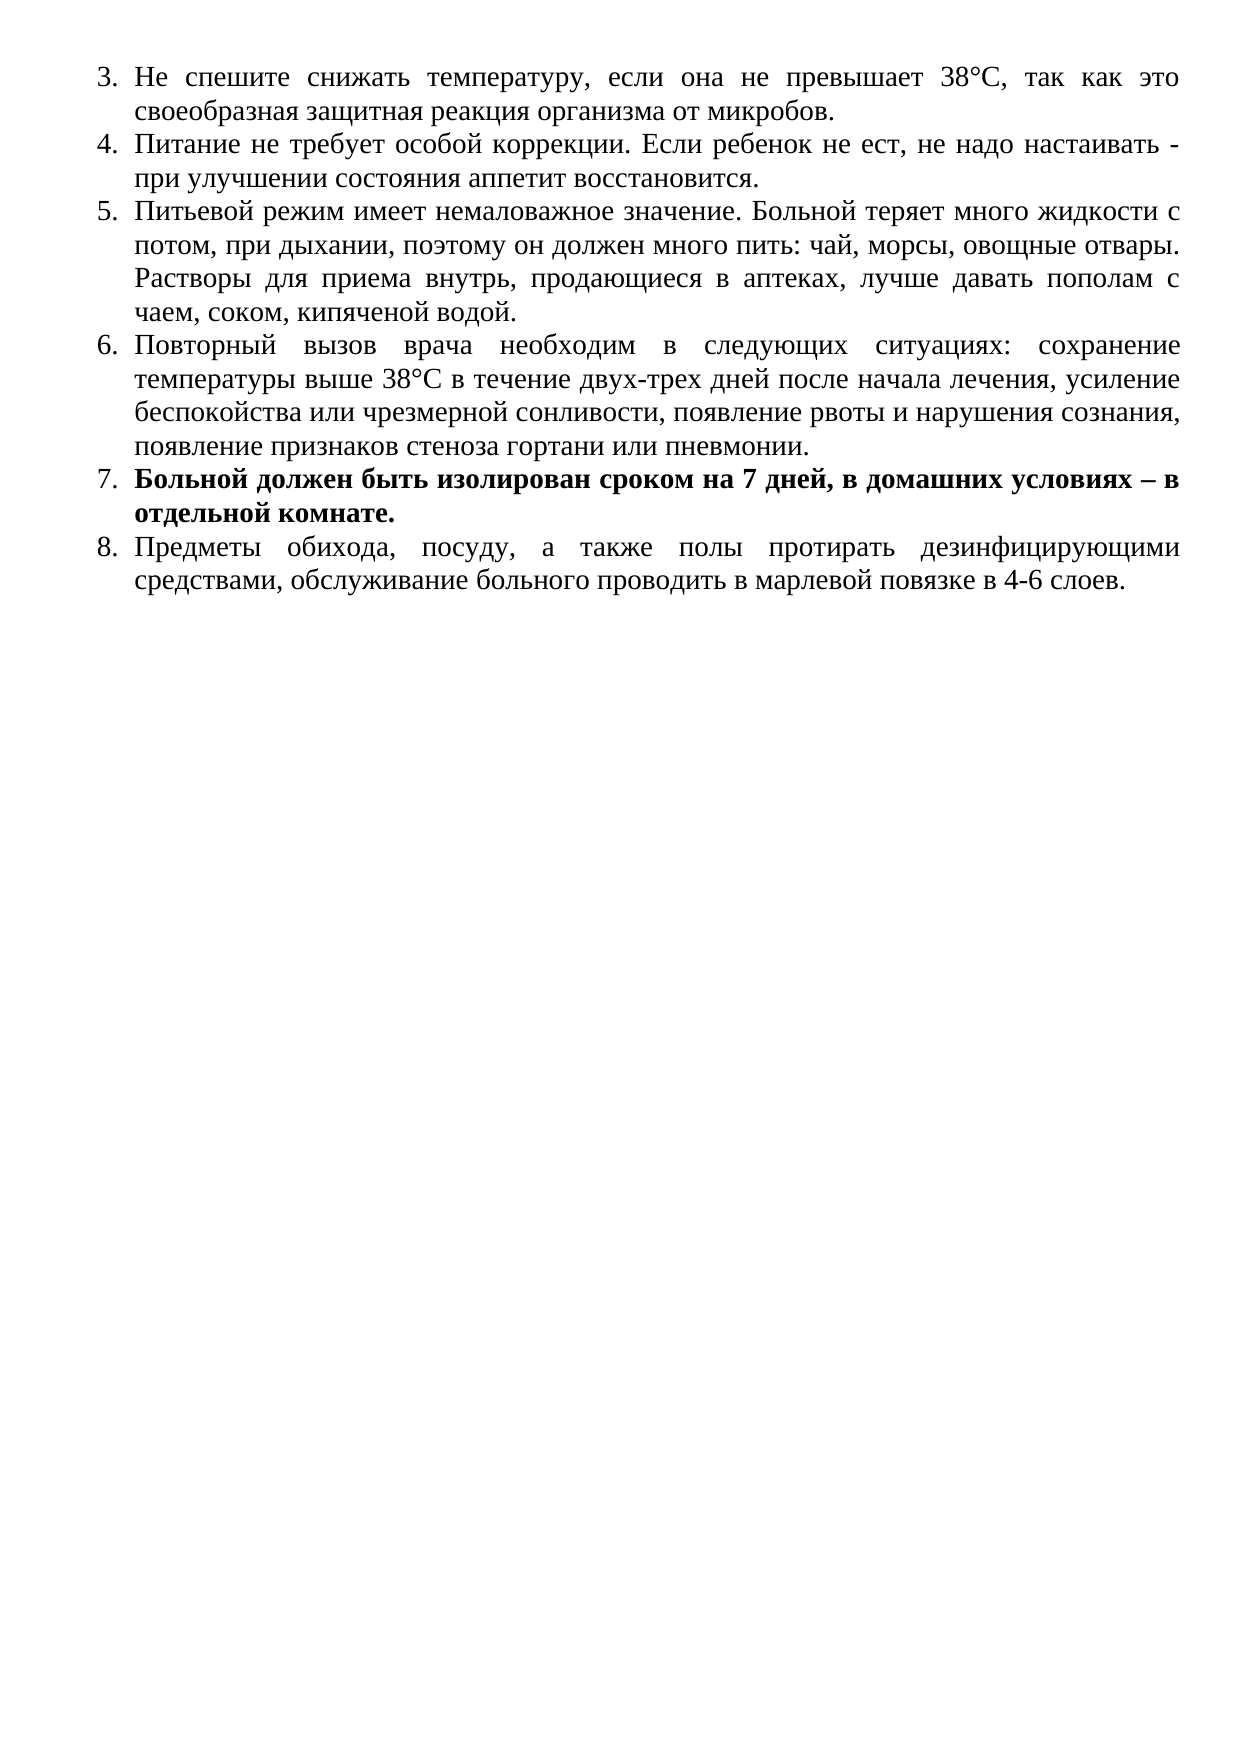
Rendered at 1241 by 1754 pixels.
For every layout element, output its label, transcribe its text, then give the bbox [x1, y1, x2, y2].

list Предметы обихода, посуду, а также полы протирать дезинфицирующими средствами, обслуживание больного проводить в марлевой повязке в 4-6 слоев. [97, 529, 1181, 596]
list Не спешите снижать температуру, если она не превышает 38°С, так как это своеобразная защитная реакция организма от микробов. [97, 59, 1181, 126]
list Питьевой режим имеет немаловажное значение. Больной теряет много жидкости с потом, при дыхании, поэтому он должен много пить: чай, морсы, овощные отвары. Растворы для приема внутрь, продающиеся в аптеках, лучше давать пополам с чаем, соком, кипяченой водой. [97, 193, 1181, 327]
list Больной должен быть изолирован сроком на 7 дней, в домашних условиях – в отдельной комнате. [97, 462, 1181, 529]
list Повторный вызов врача необходим в следующих ситуациях: сохранение температуры выше 38°С в течение двух-трех дней после начала лечения, усиление беспокойства или чрезмерной сонливости, появление рвоты и нарушения сознания, появление признаков стеноза гортани или пневмонии. [97, 327, 1181, 462]
list Питание не требует особой коррекции. Если ребенок не ест, не надо настаивать - при улучшении состояния аппетит восстановится. [97, 126, 1181, 193]
